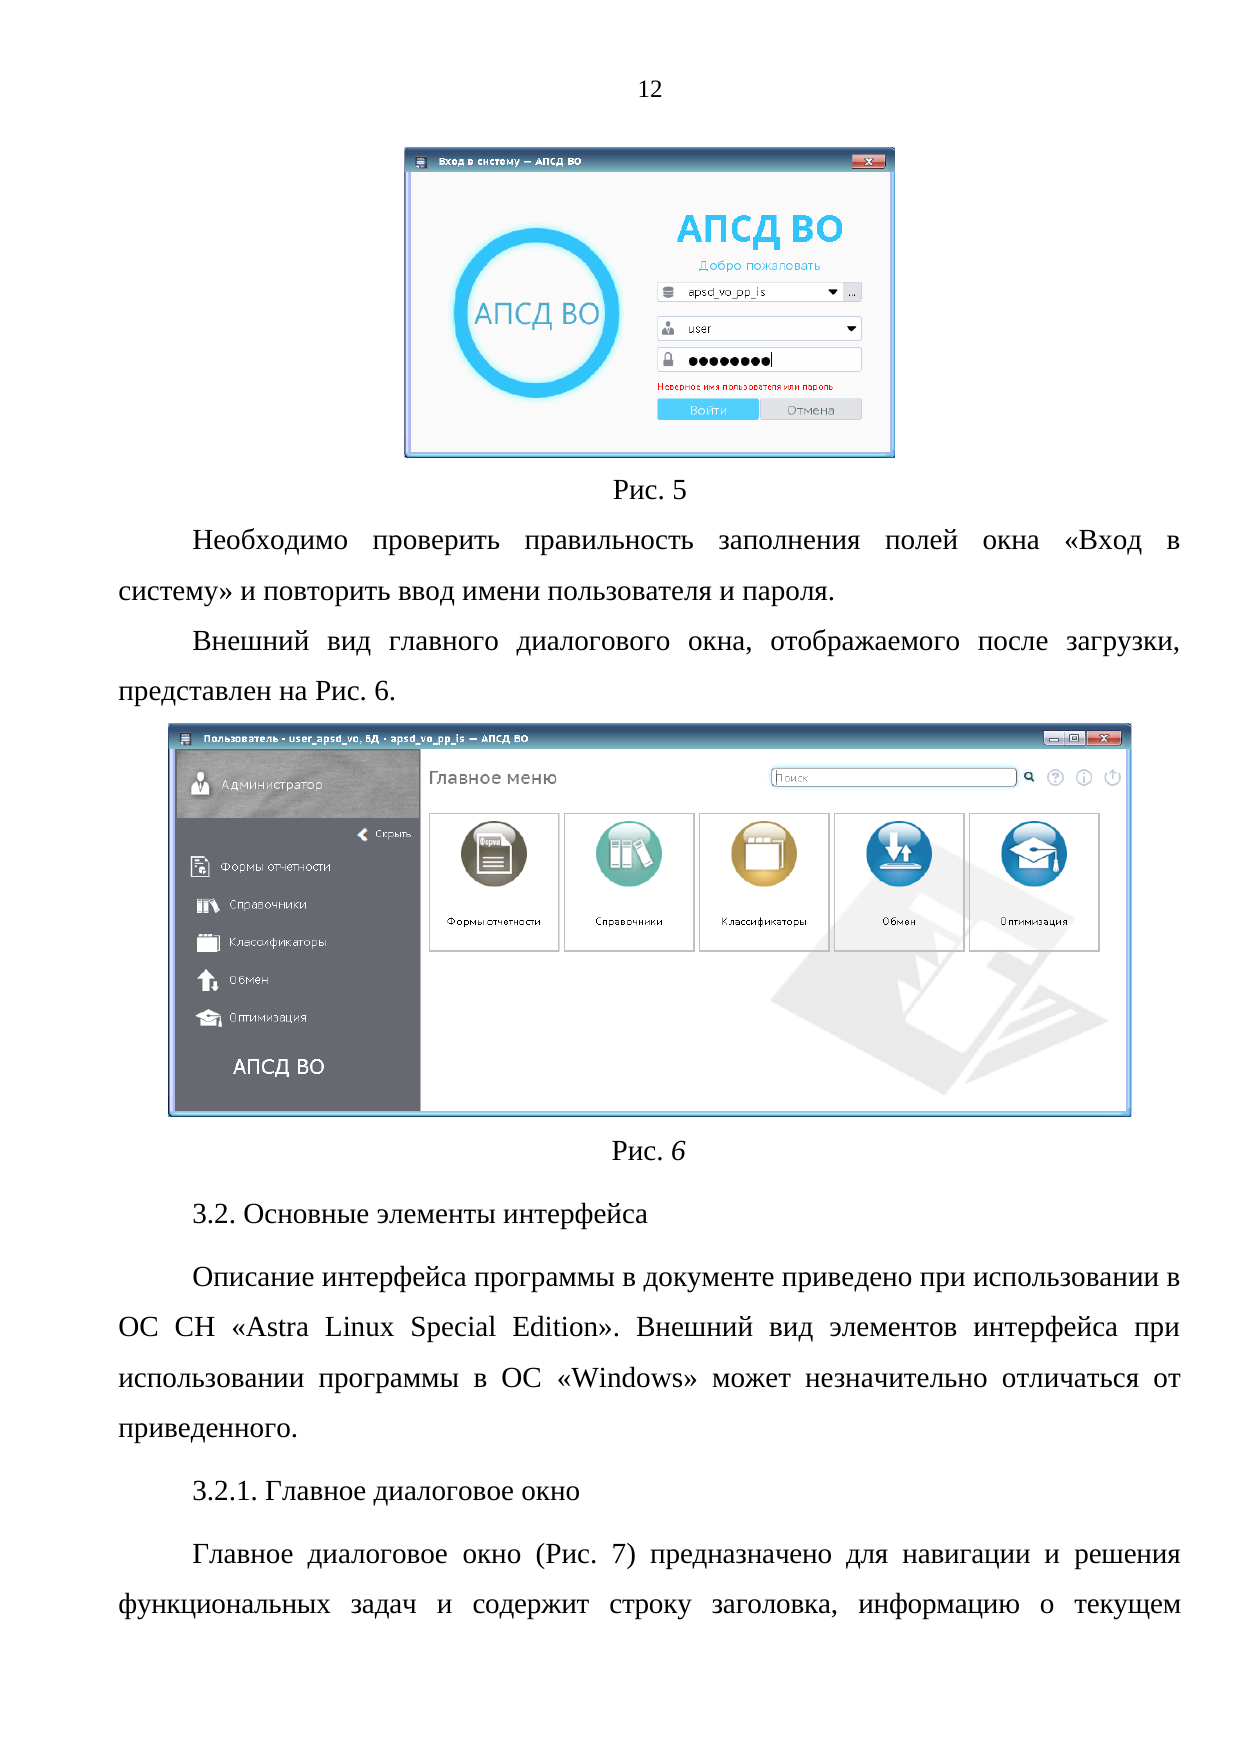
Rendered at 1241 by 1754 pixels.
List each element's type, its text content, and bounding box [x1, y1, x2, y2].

text Главное диалоговое окно [192, 1473, 1181, 1506]
text Описание интерфейса программы в документе приведено при использовании в ОС СН «Astra Linux Special Edition». Внешний вид элементов интерфейса при использовании программы в ОС «Windows» может незначительно отличаться от приведенного. [118, 1259, 1181, 1444]
text Рис. 5 [118, 472, 1181, 506]
picture [168, 723, 1132, 1117]
text Основные элементы интерфейса [192, 1196, 1181, 1230]
text Внешний вид главного диалогового окна, отображаемого после загрузки, представлен на рис. 6. [118, 623, 1181, 707]
text Необходимо проверить правильность заполнения полей окна «Вход в систему» и повторить ввод имени пользователя и пароля. [118, 522, 1181, 606]
picture [404, 147, 895, 458]
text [118, 1536, 1181, 1619]
list Рис. 6 [118, 1133, 1181, 1167]
